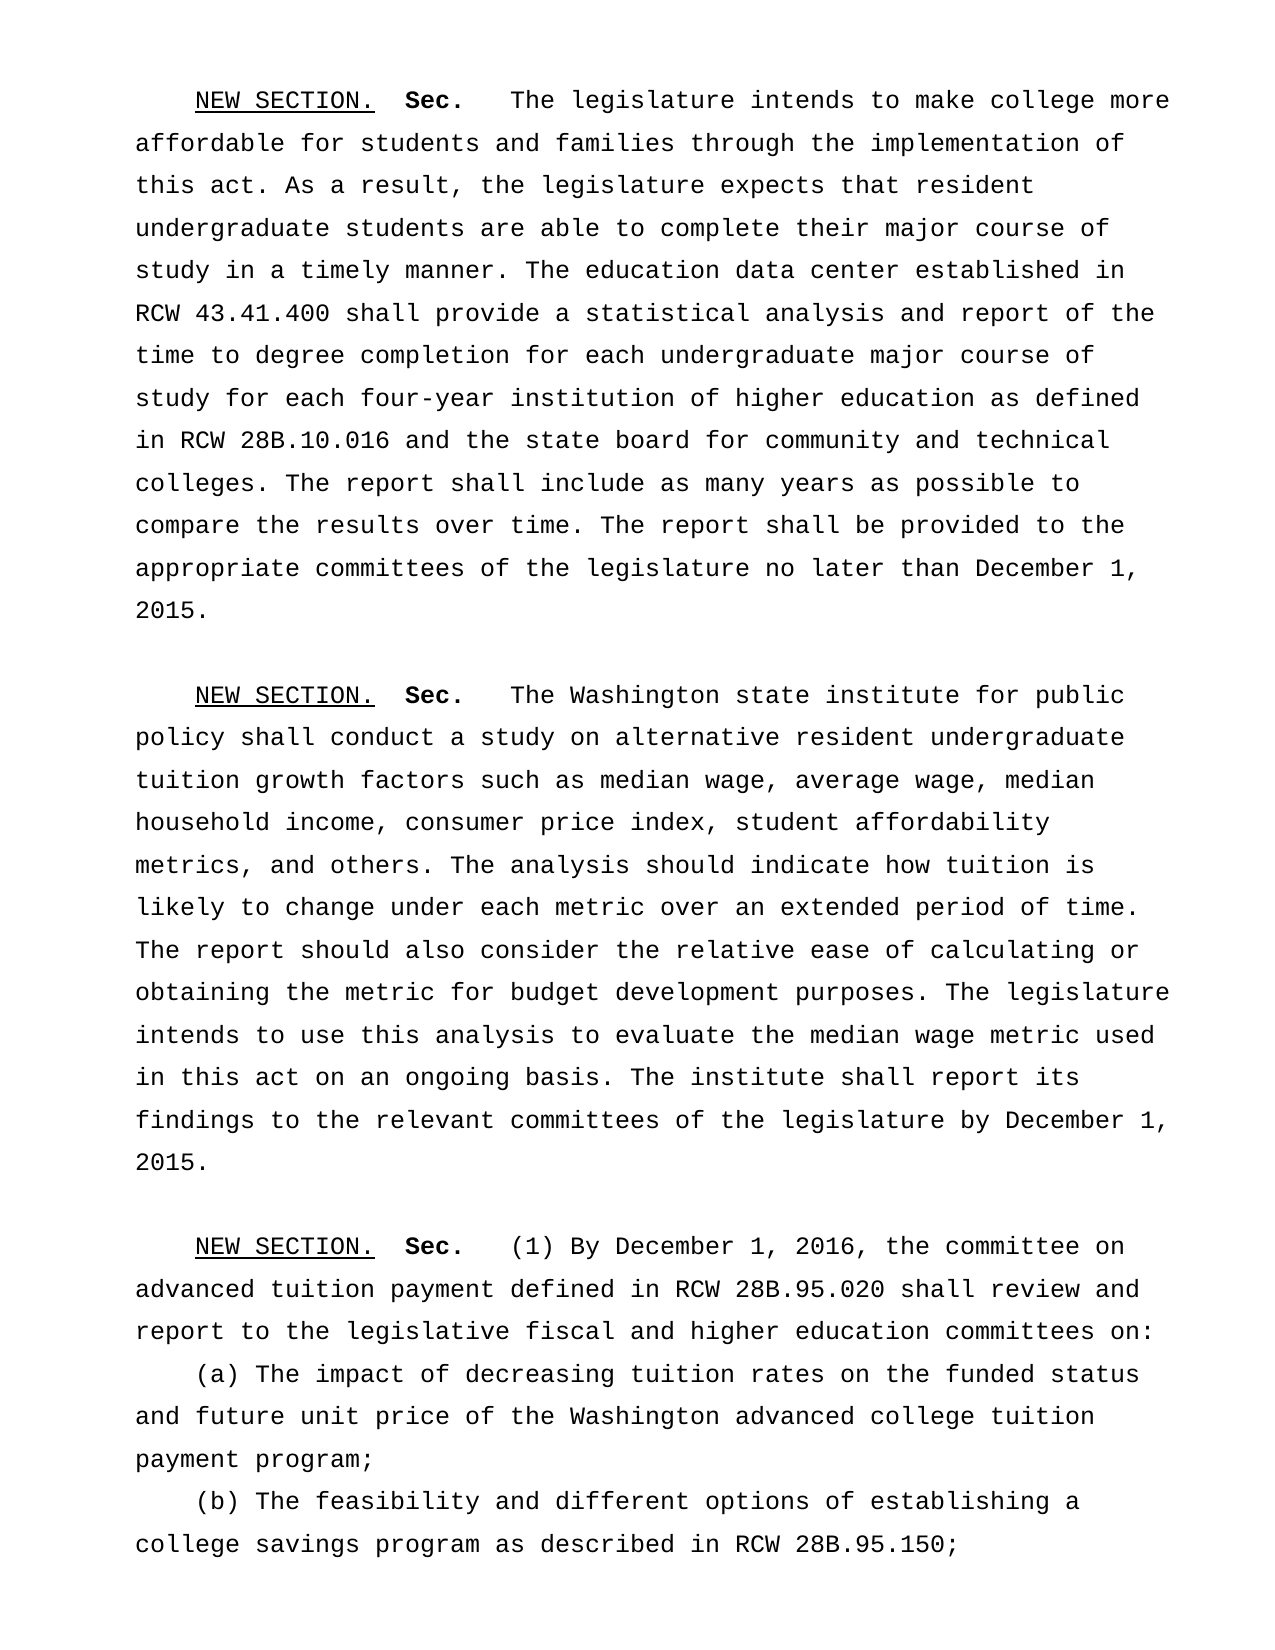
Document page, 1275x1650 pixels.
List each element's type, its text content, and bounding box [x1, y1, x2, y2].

text NEW SECTION. Sec. (1) By December 1, 2016, the committee on advanced tuition payment defined in RCW 28B.95.020 shall review and report to the legislative fiscal and higher education committees on: [135, 1221, 1170, 1348]
text (b) The feasibility and different options of establishing a college savings program as described in RCW 28B.95.150; [135, 1476, 1170, 1561]
text NEW SECTION. Sec. The legislature intends to make college more affordable for students and families through the implementation of this act. As a result, the legislature expects that resident undergraduate students are able to complete their major course of study in a timely manner. The education data center established in RCW 43.41.400 shall provide a statistical analysis and report of the time to degree completion for each undergraduate major course of study for each four-year institution of higher education as defined in RCW 28B.10.016 and the state board for community and technical colleges. The report shall include as many years as possible to compare the results over time. The report shall be provided to the appropriate committees of the legislature no later than December 1, 2015. [135, 75, 1170, 627]
text (a) The impact of decreasing tuition rates on the funded status and future unit price of the Washington advanced college tuition payment program; [135, 1348, 1170, 1476]
text NEW SECTION. Sec. The Washington state institute for public policy shall conduct a study on alternative resident undergraduate tuition growth factors such as median wage, average wage, median household income, consumer price index, student affordability metrics, and others. The analysis should indicate how tuition is likely to change under each metric over an extended period of time. The report should also consider the relative ease of calculating or obtaining the metric for budget development purposes. The legislature intends to use this analysis to evaluate the median wage metric used in this act on an ongoing basis. The institute shall report its findings to the relevant committees of the legislature by December 1, 2015. [135, 669, 1170, 1179]
